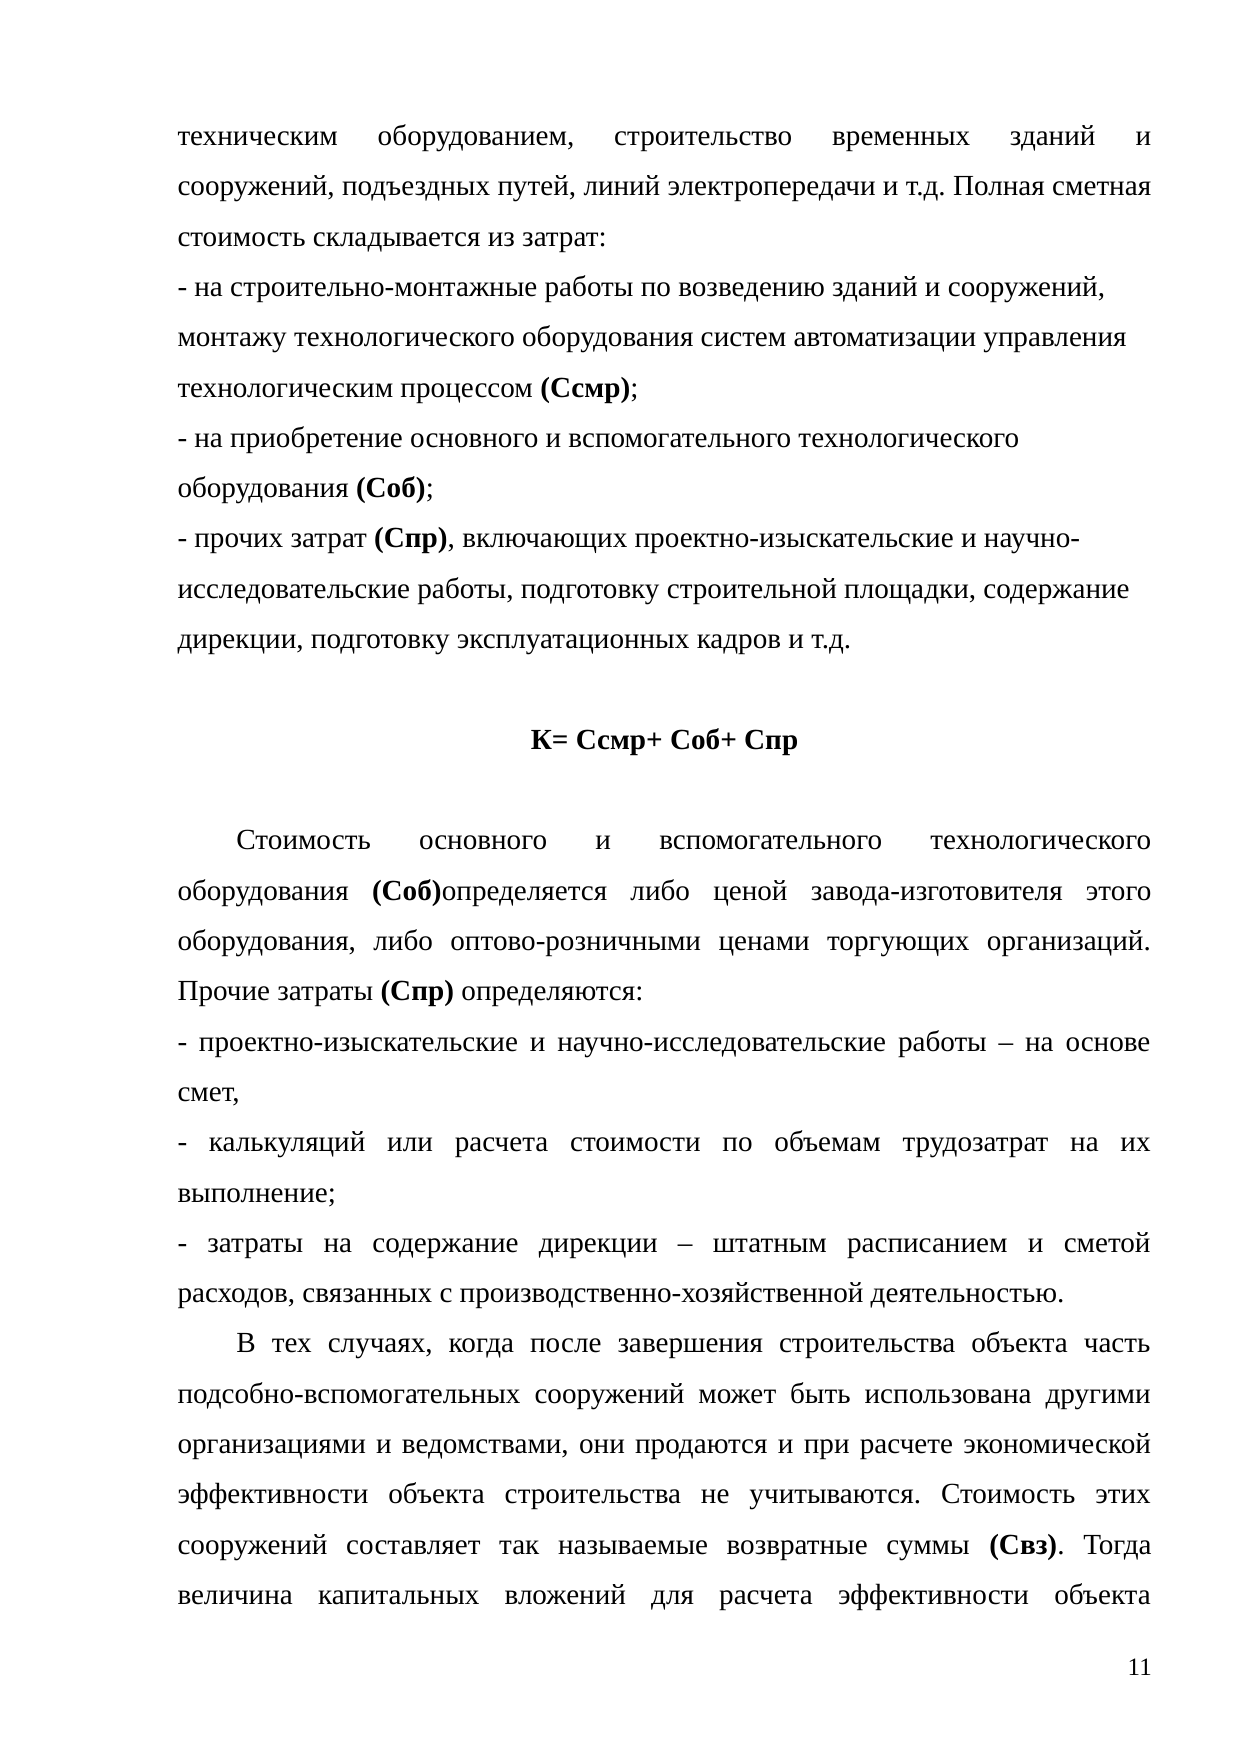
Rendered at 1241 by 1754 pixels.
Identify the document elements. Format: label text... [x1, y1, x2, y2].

text - на строительно-монтажные работы по возведению зданий и сооружений, [177, 269, 1152, 303]
text - затраты на содержание дирекции – штатным расписанием и сметой расходов, связанных с производственно-хозяйственной деятельностью. [177, 1225, 1152, 1309]
text оборудования (Соб); [177, 470, 1152, 504]
text монтажу технологического оборудования систем автоматизации управления [177, 319, 1152, 353]
text исследовательские работы, подготовку строительной площадки, содержание [177, 571, 1152, 604]
text технологическим процессом (Ссмр); [177, 370, 1152, 403]
text Стоимость основного и вспомогательного технологического оборудования (Соб)определяется либо ценой завода-изготовителя этого оборудования, либо оптово-розничными ценами торгующих организаций. Прочие затраты (Спр) определяются: [177, 822, 1152, 1007]
text К= Ссмр+ Соб+ Спр [177, 722, 1152, 755]
text - калькуляций или расчета стоимости по объемам трудозатрат на их выполнение; [177, 1124, 1152, 1208]
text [177, 1326, 1152, 1611]
text - прочих затрат (Спр), включающих проектно-изыскательские и научно- [177, 521, 1152, 554]
text - на приобретение основного и вспомогательного технологического [177, 420, 1152, 453]
text - проектно-изыскательские и научно-исследовательские работы – на основе смет, [177, 1024, 1152, 1108]
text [177, 118, 1152, 252]
text дирекции, подготовку эксплуатационных кадров и т.д. [177, 621, 1152, 655]
